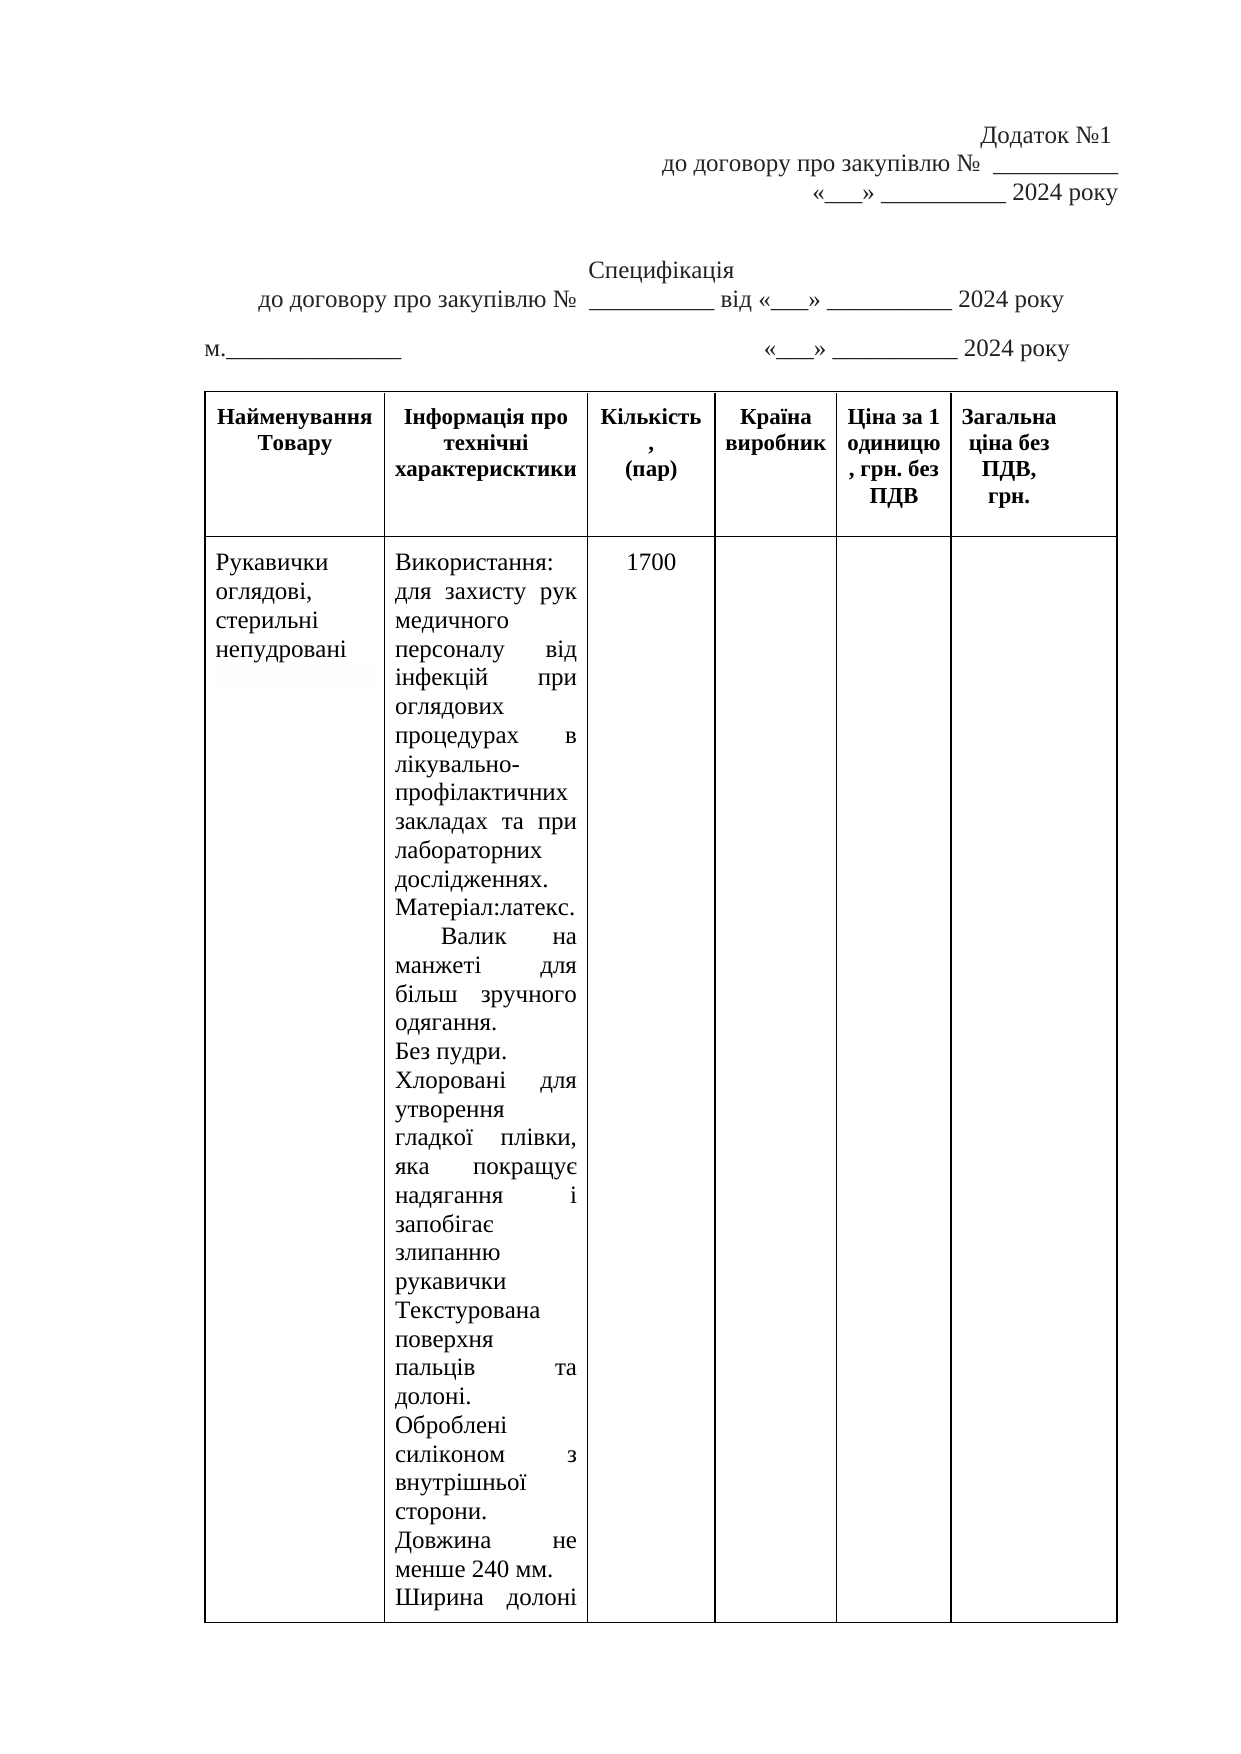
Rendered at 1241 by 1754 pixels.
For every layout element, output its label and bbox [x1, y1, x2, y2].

table_cell [148, 89, 1152, 1654]
